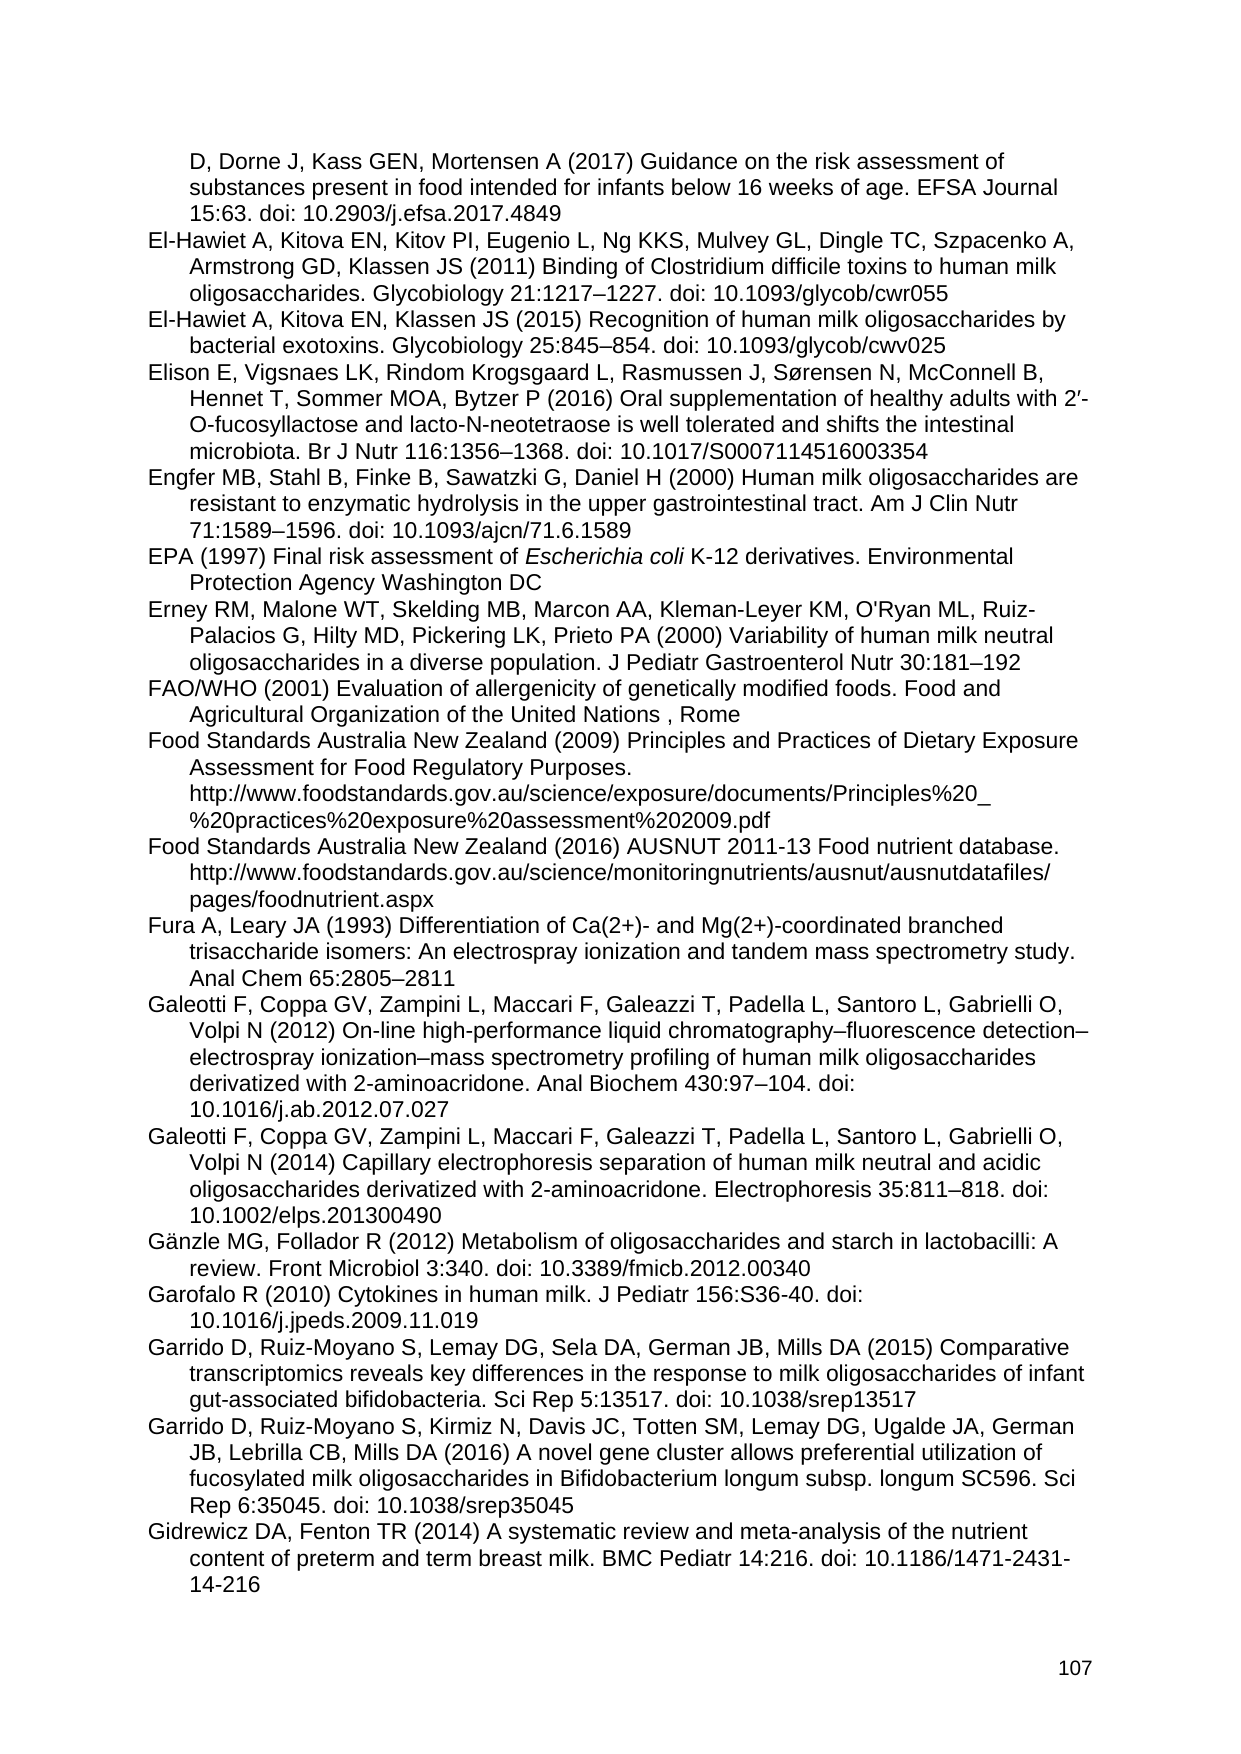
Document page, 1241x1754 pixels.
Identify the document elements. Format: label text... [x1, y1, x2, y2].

text El-Hawiet A, Kitova EN, Klassen JS (2015) Recognition of human milk oligosaccharides by bacterial exotoxins. Glycobiology 25:845–854. doi: 10.1093/glycob/cwv025 [148, 306, 1092, 358]
text Galeotti F, Coppa GV, Zampini L, Maccari F, Galeazzi T, Padella L, Santoro L, Gabrielli O, Volpi N (2012) On-line high-performance liquid chromatography–fluorescence detection–electrospray ionization–mass spectrometry profiling of human milk oligosaccharides derivatized with 2-aminoacridone. Anal Biochem 430:97–104. doi: 10.1016/j.ab.2012.07.027 [148, 991, 1092, 1123]
text EPA (1997) Final risk assessment of Escherichia coli K-12 derivatives. Environmental Protection Agency Washington DC [148, 543, 1092, 596]
text Gänzle MG, Follador R (2012) Metabolism of oligosaccharides and starch in lactobacilli: A review. Front Microbiol 3:340. doi: 10.3389/fmicb.2012.00340 [148, 1228, 1092, 1281]
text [148, 148, 1092, 227]
text FAO/WHO (2001) Evaluation of allergenicity of genetically modified foods. Food and Agricultural Organization of the United Nations , Rome [148, 675, 1092, 727]
text Erney RM, Malone WT, Skelding MB, Marcon AA, Kleman-Leyer KM, O'Ryan ML, Ruiz-Palacios G, Hilty MD, Pickering LK, Prieto PA (2000) Variability of human milk neutral oligosaccharides in a diverse population. J Pediatr Gastroenterol Nutr 30:181–192 [148, 596, 1092, 675]
text Gidrewicz DA, Fenton TR (2014) A systematic review and meta-analysis of the nutrient content of preterm and term breast milk. BMC Pediatr 14:216. doi: 10.1186/1471-2431-14-216 [148, 1518, 1092, 1597]
text Garrido D, Ruiz-Moyano S, Lemay DG, Sela DA, German JB, Mills DA (2015) Comparative transcriptomics reveals key differences in the response to milk oligosaccharides of infant gut-associated bifidobacteria. Sci Rep 5:13517. doi: 10.1038/srep13517 [148, 1334, 1092, 1413]
text Garrido D, Ruiz-Moyano S, Kirmiz N, Davis JC, Totten SM, Lemay DG, Ugalde JA, German JB, Lebrilla CB, Mills DA (2016) A novel gene cluster allows preferential utilization of fucosylated milk oligosaccharides in Bifidobacterium longum subsp. longum SC596. Sci Rep 6:35045. doi: 10.1038/srep35045 [148, 1413, 1092, 1518]
text Elison E, Vigsnaes LK, Rindom Krogsgaard L, Rasmussen J, Sørensen N, McConnell B, Hennet T, Sommer MOA, Bytzer P (2016) Oral supplementation of healthy adults with 2′-O-fucosyllactose and lacto-N-neotetraose is well tolerated and shifts the intestinal microbiota. Br J Nutr 116:1356–1368. doi: 10.1017/S0007114516003354 [148, 358, 1092, 464]
text Food Standards Australia New Zealand (2016) AUSNUT 2011-13 Food nutrient database. http://www.foodstandards.gov.au/science/monitoringnutrients/ausnut/ausnutdatafiles/pages/foodnutrient.aspx [148, 833, 1092, 912]
text Food Standards Australia New Zealand (2009) Principles and Practices of Dietary Exposure Assessment for Food Regulatory Purposes. http://www.foodstandards.gov.au/science/exposure/documents/Principles%20_%20practices%20exposure%20assessment%202009.pdf [148, 727, 1092, 833]
text El-Hawiet A, Kitova EN, Kitov PI, Eugenio L, Ng KKS, Mulvey GL, Dingle TC, Szpacenko A, Armstrong GD, Klassen JS (2011) Binding of Clostridium difficile toxins to human milk oligosaccharides. Glycobiology 21:1217–1227. doi: 10.1093/glycob/cwr055 [148, 227, 1092, 306]
text Galeotti F, Coppa GV, Zampini L, Maccari F, Galeazzi T, Padella L, Santoro L, Gabrielli O, Volpi N (2014) Capillary electrophoresis separation of human milk neutral and acidic oligosaccharides derivatized with 2-aminoacridone. Electrophoresis 35:811–818. doi: 10.1002/elps.201300490 [148, 1123, 1092, 1228]
text Engfer MB, Stahl B, Finke B, Sawatzki G, Daniel H (2000) Human milk oligosaccharides are resistant to enzymatic hydrolysis in the upper gastrointestinal tract. Am J Clin Nutr 71:1589–1596. doi: 10.1093/ajcn/71.6.1589 [148, 464, 1092, 543]
text Fura A, Leary JA (1993) Differentiation of Ca(2+)- and Mg(2+)-coordinated branched trisaccharide isomers: An electrospray ionization and tandem mass spectrometry study. Anal Chem 65:2805–2811 [148, 912, 1092, 991]
text Garofalo R (2010) Cytokines in human milk. J Pediatr 156:S36-40. doi: 10.1016/j.jpeds.2009.11.019 [148, 1281, 1092, 1334]
